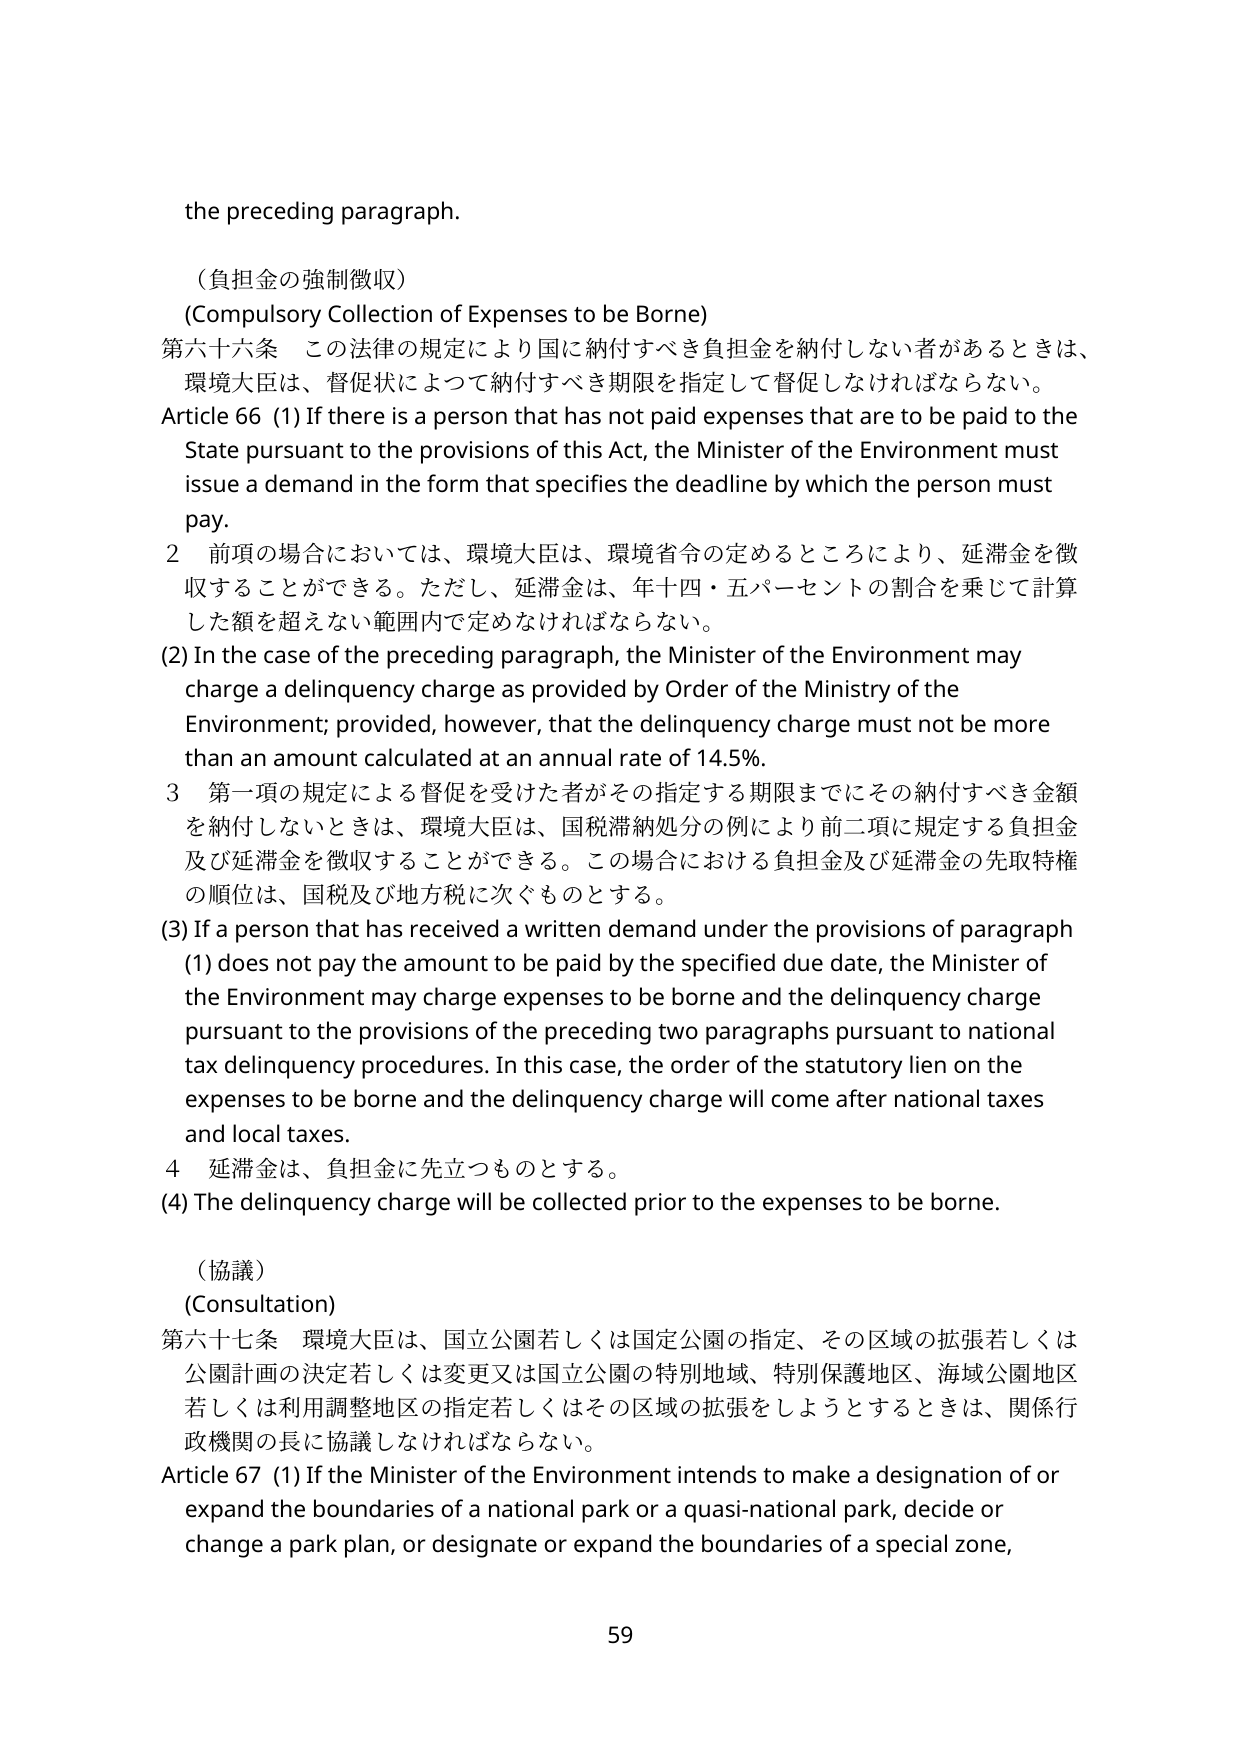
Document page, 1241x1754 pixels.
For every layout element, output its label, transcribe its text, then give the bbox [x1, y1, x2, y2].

text ２ 前項の場合においては、環境大臣は、環境省令の定めるところにより、延滞金を徴収することができる。ただし、延滞金は、年十四・五パーセントの割合を乗じて計算した額を超えない範囲内で定めなければならない。 [161, 535, 1079, 638]
text (2) In the case of the preceding paragraph, the Minister of the Environment may charge a delinquency charge as provided by Order of the Ministry of the Environment; provided, however, that the delinquency charge must not be more than an amount calculated at an annual rate of 14.5%. [161, 638, 1079, 774]
text (3) If a person that has received a written demand under the provisions of paragraph (1) does not pay the amount to be paid by the specified due date, the Minister of the Environment may charge expenses to be borne and the delinquency charge pursuant to the provisions of the preceding two paragraphs pursuant to national tax delinquency procedures. In this case, the order of the statutory lien on the expenses to be borne and the delinquency charge will come after national taxes and local taxes. [161, 911, 1079, 1150]
text 第六十六条 この法律の規定により国に納付すべき負担金を納付しない者があるときは、環境大臣は、督促状によつて納付すべき期限を指定して督促しなければならない。 [161, 330, 1079, 399]
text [161, 1458, 1079, 1560]
text Article 66 (1) If there is a person that has not paid expenses that are to be paid to the State pursuant to the provisions of this Act, the Minister of the Environment must issue a demand in the form that specifies the deadline by which the person must pay. [161, 399, 1079, 535]
text 第六十七条 環境大臣は、国立公園若しくは国定公園の指定、その区域の拡張若しくは公園計画の決定若しくは変更又は国立公園の特別地域、特別保護地区、海域公園地区若しくは利用調整地区の指定若しくはその区域の拡張をしようとするときは、関係行政機関の長に協議しなければならない。 [161, 1321, 1079, 1458]
text (Compulsory Collection of Expenses to be Borne) [184, 296, 1079, 330]
text (4) The delinquency charge will be collected prior to the expenses to be borne. [161, 1184, 1079, 1219]
text ４ 延滞金は、負担金に先立つものとする。 [161, 1150, 1079, 1184]
text ３ 第一項の規定による督促を受けた者がその指定する期限までにその納付すべき金額を納付しないときは、環境大臣は、国税滞納処分の例により前二項に規定する負担金及び延滞金を徴収することができる。この場合における負担金及び延滞金の先取特権の順位は、国税及び地方税に次ぐものとする。 [161, 774, 1079, 911]
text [161, 194, 1079, 228]
text (Consultation) [184, 1287, 1079, 1321]
text （負担金の強制徴収） [184, 262, 1079, 296]
text （協議） [184, 1253, 1079, 1287]
